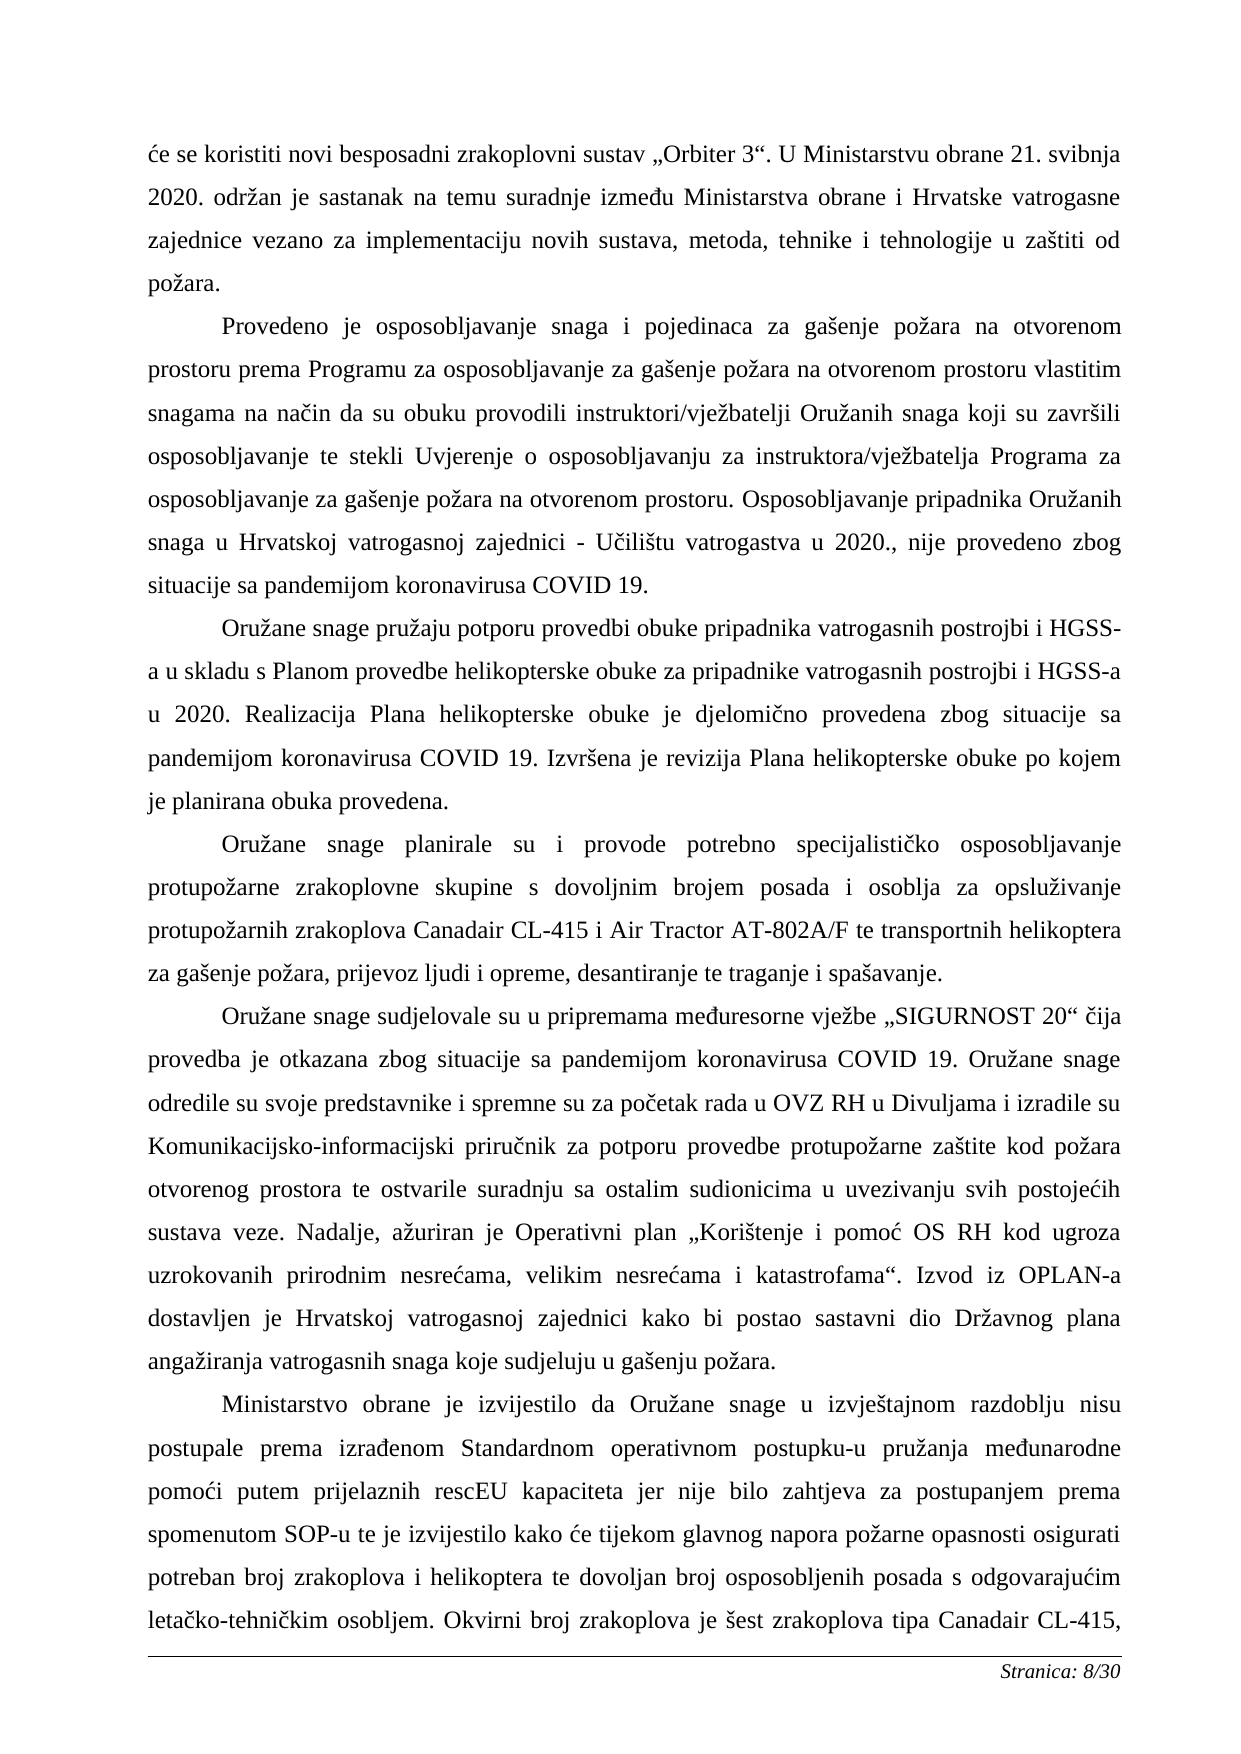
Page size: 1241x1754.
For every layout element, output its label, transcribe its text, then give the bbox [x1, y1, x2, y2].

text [148, 1389, 1122, 1634]
text Oružane snage planirale su i provode potrebno specijalističko osposobljavanje protupožarne zrakoplovne skupine s dovoljnim brojem posada i osoblja za opsluživanje protupožarnih zrakoplova Canadair CL-415 i Air Tractor AT-802A/F te transportnih helikoptera za gašenje požara, prijevoz ljudi i opreme, desantiranje te traganje i spašavanje. [148, 829, 1122, 987]
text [148, 139, 1122, 297]
text Oružane snage sudjelovale su u pripremama međuresorne vježbe „SIGURNOST 20“ čija provedba je otkazana zbog situacije sa pandemijom koronavirusa COVID 19. Oružane snage odredile su svoje predstavnike i spremne su za početak rada u OVZ RH u Divuljama i izradile su Komunikacijsko-informacijski priručnik za potporu provedbe protupožarne zaštite kod požara otvorenog prostora te ostvarile suradnju sa ostalim sudionicima u uvezivanju svih postojećih sustava veze. Nadalje, ažuriran je Operativni plan „Korištenje i pomoć OS RH kod ugroza uzrokovanih prirodnim nesrećama, velikim nesrećama i katastrofama“. Izvod iz OPLAN-a dostavljen je Hrvatskoj vatrogasnoj zajednici kako bi postao sastavni dio Državnog plana angažiranja vatrogasnih snaga koje sudjeluju u gašenju požara. [148, 1001, 1122, 1375]
text Oružane snage pružaju potporu provedbi obuke pripadnika vatrogasnih postrojbi i HGSS-a u skladu s Planom provedbe helikopterske obuke za pripadnike vatrogasnih postrojbi i HGSS-a u 2020. Realizacija Plana helikopterske obuke je djelomično provedena zbog situacije sa pandemijom koronavirusa COVID 19. Izvršena je revizija Plana helikopterske obuke po kojem je planirana obuka provedena. [148, 613, 1122, 814]
text Provedeno je osposobljavanje snaga i pojedinaca za gašenje požara na otvorenom prostoru prema Programu za osposobljavanje za gašenje požara na otvorenom prostoru vlastitim snagama na način da su obuku provodili instruktori/vježbatelji Oružanih snaga koji su završili osposobljavanje te stekli Uvjerenje o osposobljavanju za instruktora/vježbatelja Programa za osposobljavanje za gašenje požara na otvorenom prostoru. Osposobljavanje pripadnika Oružanih snaga u Hrvatskoj vatrogasnoj zajednici - Učilištu vatrogastva u 2020., nije provedeno zbog situacije sa pandemijom koronavirusa COVID 19. [148, 311, 1122, 599]
